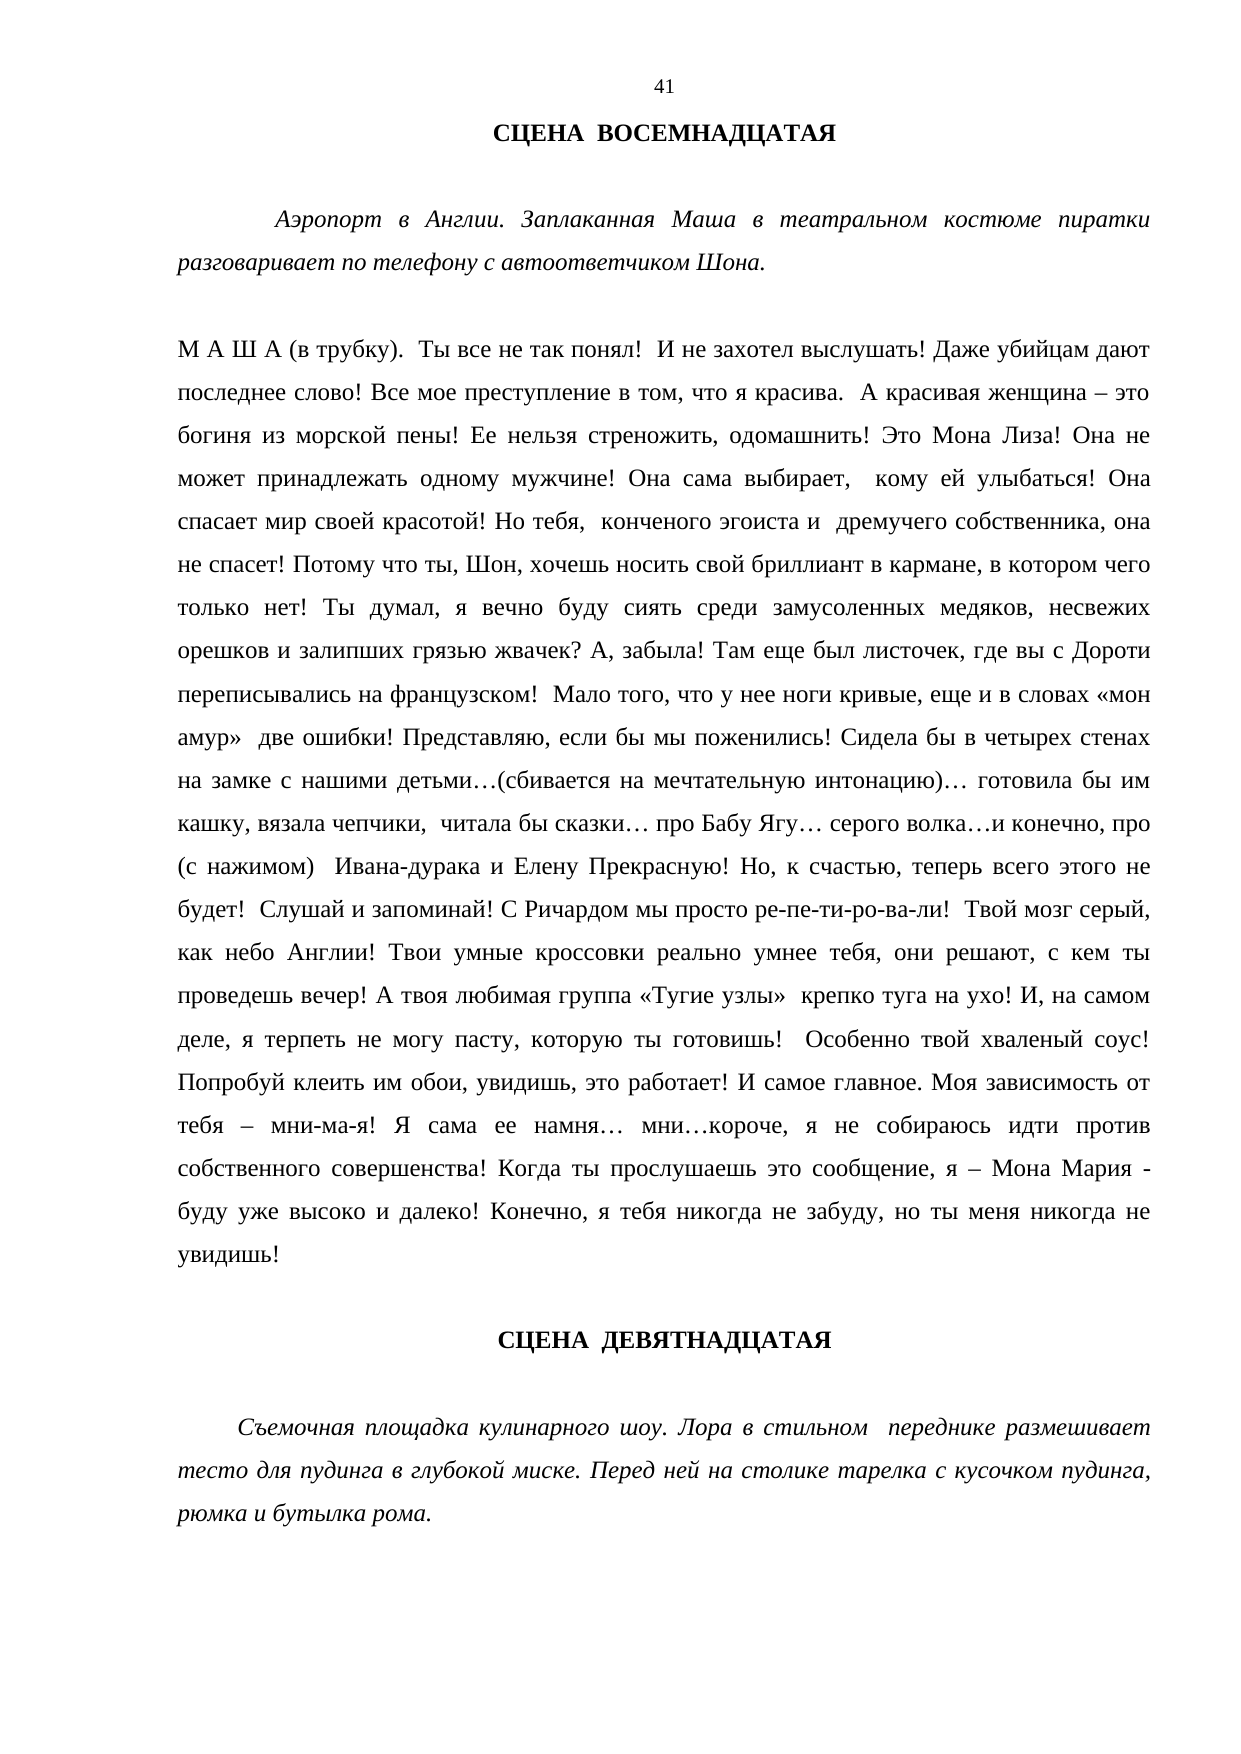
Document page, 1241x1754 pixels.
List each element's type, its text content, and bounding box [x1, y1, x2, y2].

text М А Ш А (в трубку). Ты все не так понял! И не захотел выслушать! Даже убийцам дают последнее слово! Все мое преступление в том, что я красива. А красивая женщина – это богиня из морской пены! Ее нельзя стреножить, одомашнить! Это Мона Лиза! Она не может принадлежать одному мужчине! Она сама выбирает, кому ей улыбаться! Она спасает мир своей красотой! Но тебя, конченого эгоиста и дремучего собственника, она не спасет! Потому что ты, Шон, хочешь носить свой бриллиант в кармане, в котором чего только нет! Ты думал, я вечно буду сиять среди замусоленных медяков, несвежих орешков и залипших грязью жвачек? А, забыла! Там еще был листочек, где вы с Дороти переписывались на французском! Мало того, что у нее ноги кривые, еще и в словах «мон амур» две ошибки! Представляю, если бы мы поженились! Сидела бы в четырех стенах на замке с нашими детьми…(сбивается на мечтательную интонацию)… готовила бы им кашку, вязала чепчики, читала бы сказки… про Бабу Ягу… серого волка…и конечно, про (с нажимом) Ивана-дурака и Елену Прекрасную! Но, к счастью, теперь всего этого не будет! Слушай и запоминай! С Ричардом мы просто ре-пе-ти-ро-ва-ли! Твой мозг серый, как небо Англии! Твои умные кроссовки реально умнее тебя, они решают, с кем ты проведешь вечер! А твоя любимая группа «Тугие узлы» крепко туга на ухо! И, на самом деле, я терпеть не могу пасту, которую ты готовишь! Особенно твой хваленый соус! Попробуй клеить им обои, увидишь, это работает! И самое главное. Моя зависимость от тебя – мни-ма-я! Я сама ее намня… мни…короче, я не собираюсь идти против собственного совершенства! Когда ты прослушаешь это сообщение, я – Мона Мария - буду уже высоко и далеко! Конечно, я тебя никогда не забуду, но ты меня никогда не увидишь! [177, 334, 1152, 1268]
text СЦЕНА ВОСЕМНАДЦАТАЯ [177, 118, 1152, 147]
text СЦЕНА ДЕВЯТНАДЦАТАЯ [177, 1326, 1152, 1354]
text Съемочная площадка кулинарного шоу. Лора в стильном переднике размешивает тесто для пудинга в глубокой миске. Перед ней на столике тарелка с кусочком пудинга, рюмка и бутылка рома. [177, 1412, 1152, 1527]
text Аэропорт в Англии. Заплаканная Маша в театральном костюме пиратки разговаривает по телефону с автоответчиком Шона. [177, 204, 1152, 276]
